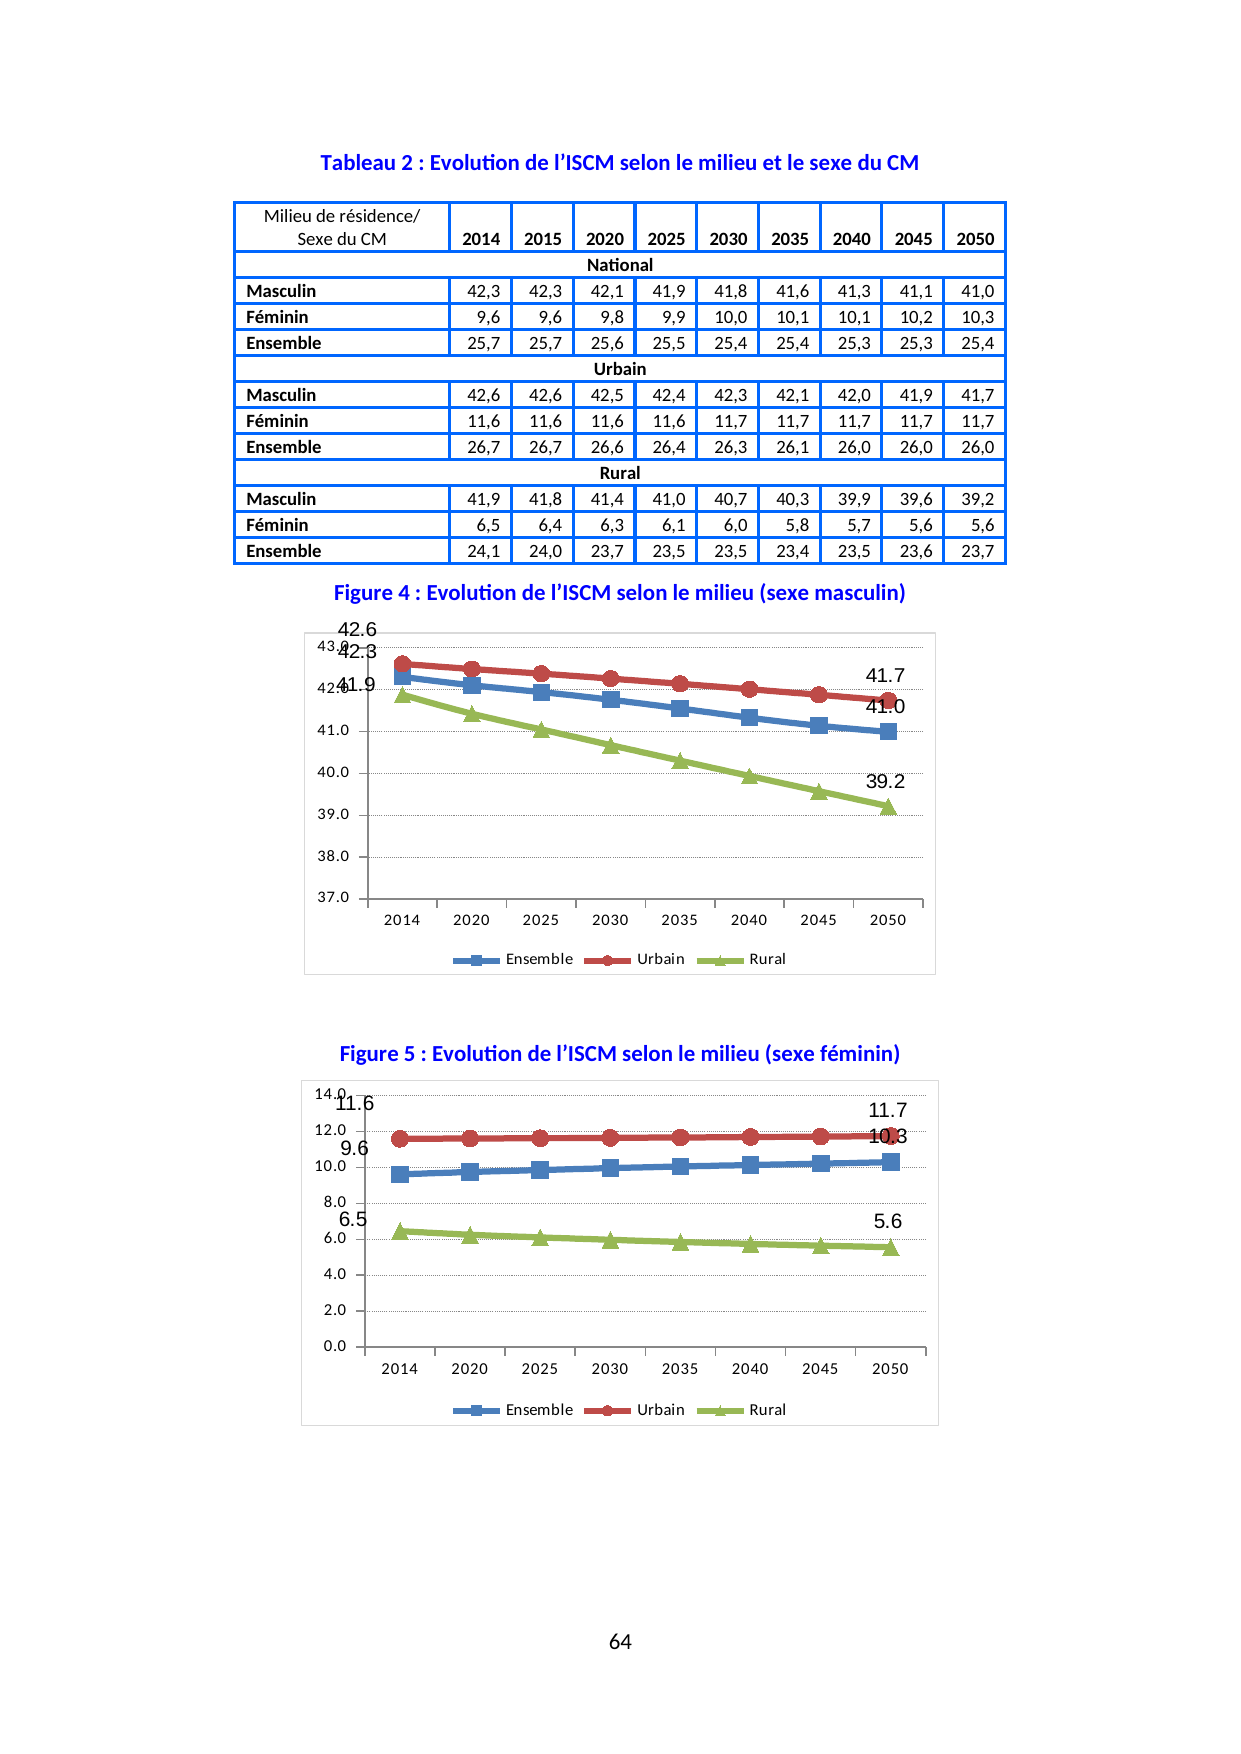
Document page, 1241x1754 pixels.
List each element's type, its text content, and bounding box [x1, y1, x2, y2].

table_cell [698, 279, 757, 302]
text Tableau 2 : Evolution de l’ISCM selon le milieu et le sexe du CM [148, 148, 1092, 176]
text Figure 5 : Evolution de l’ISCM selon le milieu (sexe féminin) [207, 1039, 1033, 1067]
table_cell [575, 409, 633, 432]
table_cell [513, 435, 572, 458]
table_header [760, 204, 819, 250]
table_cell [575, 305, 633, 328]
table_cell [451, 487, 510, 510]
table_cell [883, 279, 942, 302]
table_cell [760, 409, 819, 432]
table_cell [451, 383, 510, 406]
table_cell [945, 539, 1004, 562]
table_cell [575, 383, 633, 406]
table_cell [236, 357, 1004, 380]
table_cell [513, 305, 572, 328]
text Figure 4 : Evolution de l’ISCM selon le milieu (sexe masculin) [207, 578, 1033, 606]
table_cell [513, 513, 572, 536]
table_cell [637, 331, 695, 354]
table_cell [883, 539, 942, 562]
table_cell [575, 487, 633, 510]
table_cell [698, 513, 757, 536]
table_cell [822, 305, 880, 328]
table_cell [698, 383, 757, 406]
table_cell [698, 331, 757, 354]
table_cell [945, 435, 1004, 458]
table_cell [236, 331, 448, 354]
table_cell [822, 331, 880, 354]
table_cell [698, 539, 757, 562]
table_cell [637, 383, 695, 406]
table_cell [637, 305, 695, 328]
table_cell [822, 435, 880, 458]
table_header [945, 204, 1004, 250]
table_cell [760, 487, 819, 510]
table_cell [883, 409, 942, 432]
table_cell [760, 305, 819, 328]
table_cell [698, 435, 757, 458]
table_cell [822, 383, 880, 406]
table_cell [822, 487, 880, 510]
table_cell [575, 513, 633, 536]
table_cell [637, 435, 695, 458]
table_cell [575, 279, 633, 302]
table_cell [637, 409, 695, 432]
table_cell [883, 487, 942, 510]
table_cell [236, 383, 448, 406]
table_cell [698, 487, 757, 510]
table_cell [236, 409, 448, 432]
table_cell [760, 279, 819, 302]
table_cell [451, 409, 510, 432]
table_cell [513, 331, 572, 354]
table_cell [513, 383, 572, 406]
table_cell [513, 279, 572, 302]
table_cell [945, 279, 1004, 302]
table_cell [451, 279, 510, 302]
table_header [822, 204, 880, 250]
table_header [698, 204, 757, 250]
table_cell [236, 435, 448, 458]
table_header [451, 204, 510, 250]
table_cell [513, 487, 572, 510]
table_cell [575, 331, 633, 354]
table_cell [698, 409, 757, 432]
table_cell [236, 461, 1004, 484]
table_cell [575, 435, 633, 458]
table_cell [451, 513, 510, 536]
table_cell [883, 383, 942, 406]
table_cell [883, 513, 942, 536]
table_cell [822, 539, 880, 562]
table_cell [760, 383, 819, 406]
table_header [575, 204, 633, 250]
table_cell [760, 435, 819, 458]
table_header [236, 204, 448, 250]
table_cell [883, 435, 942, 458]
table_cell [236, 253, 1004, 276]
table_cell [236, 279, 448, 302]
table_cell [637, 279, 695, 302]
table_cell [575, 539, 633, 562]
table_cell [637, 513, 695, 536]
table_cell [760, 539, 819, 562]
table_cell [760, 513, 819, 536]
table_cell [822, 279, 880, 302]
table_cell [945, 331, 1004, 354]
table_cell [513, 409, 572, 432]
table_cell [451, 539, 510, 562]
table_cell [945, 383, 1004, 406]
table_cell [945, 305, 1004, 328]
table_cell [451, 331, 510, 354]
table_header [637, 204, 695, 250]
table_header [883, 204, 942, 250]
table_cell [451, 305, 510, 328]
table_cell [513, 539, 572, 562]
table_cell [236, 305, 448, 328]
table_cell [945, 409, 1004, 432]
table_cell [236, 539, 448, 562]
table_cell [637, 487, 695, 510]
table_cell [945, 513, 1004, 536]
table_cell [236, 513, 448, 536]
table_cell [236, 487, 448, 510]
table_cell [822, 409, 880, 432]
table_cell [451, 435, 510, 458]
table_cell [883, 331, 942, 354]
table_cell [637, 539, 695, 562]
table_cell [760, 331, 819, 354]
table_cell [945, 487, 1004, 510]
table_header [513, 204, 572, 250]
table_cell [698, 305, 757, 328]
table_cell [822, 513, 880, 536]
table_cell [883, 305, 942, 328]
